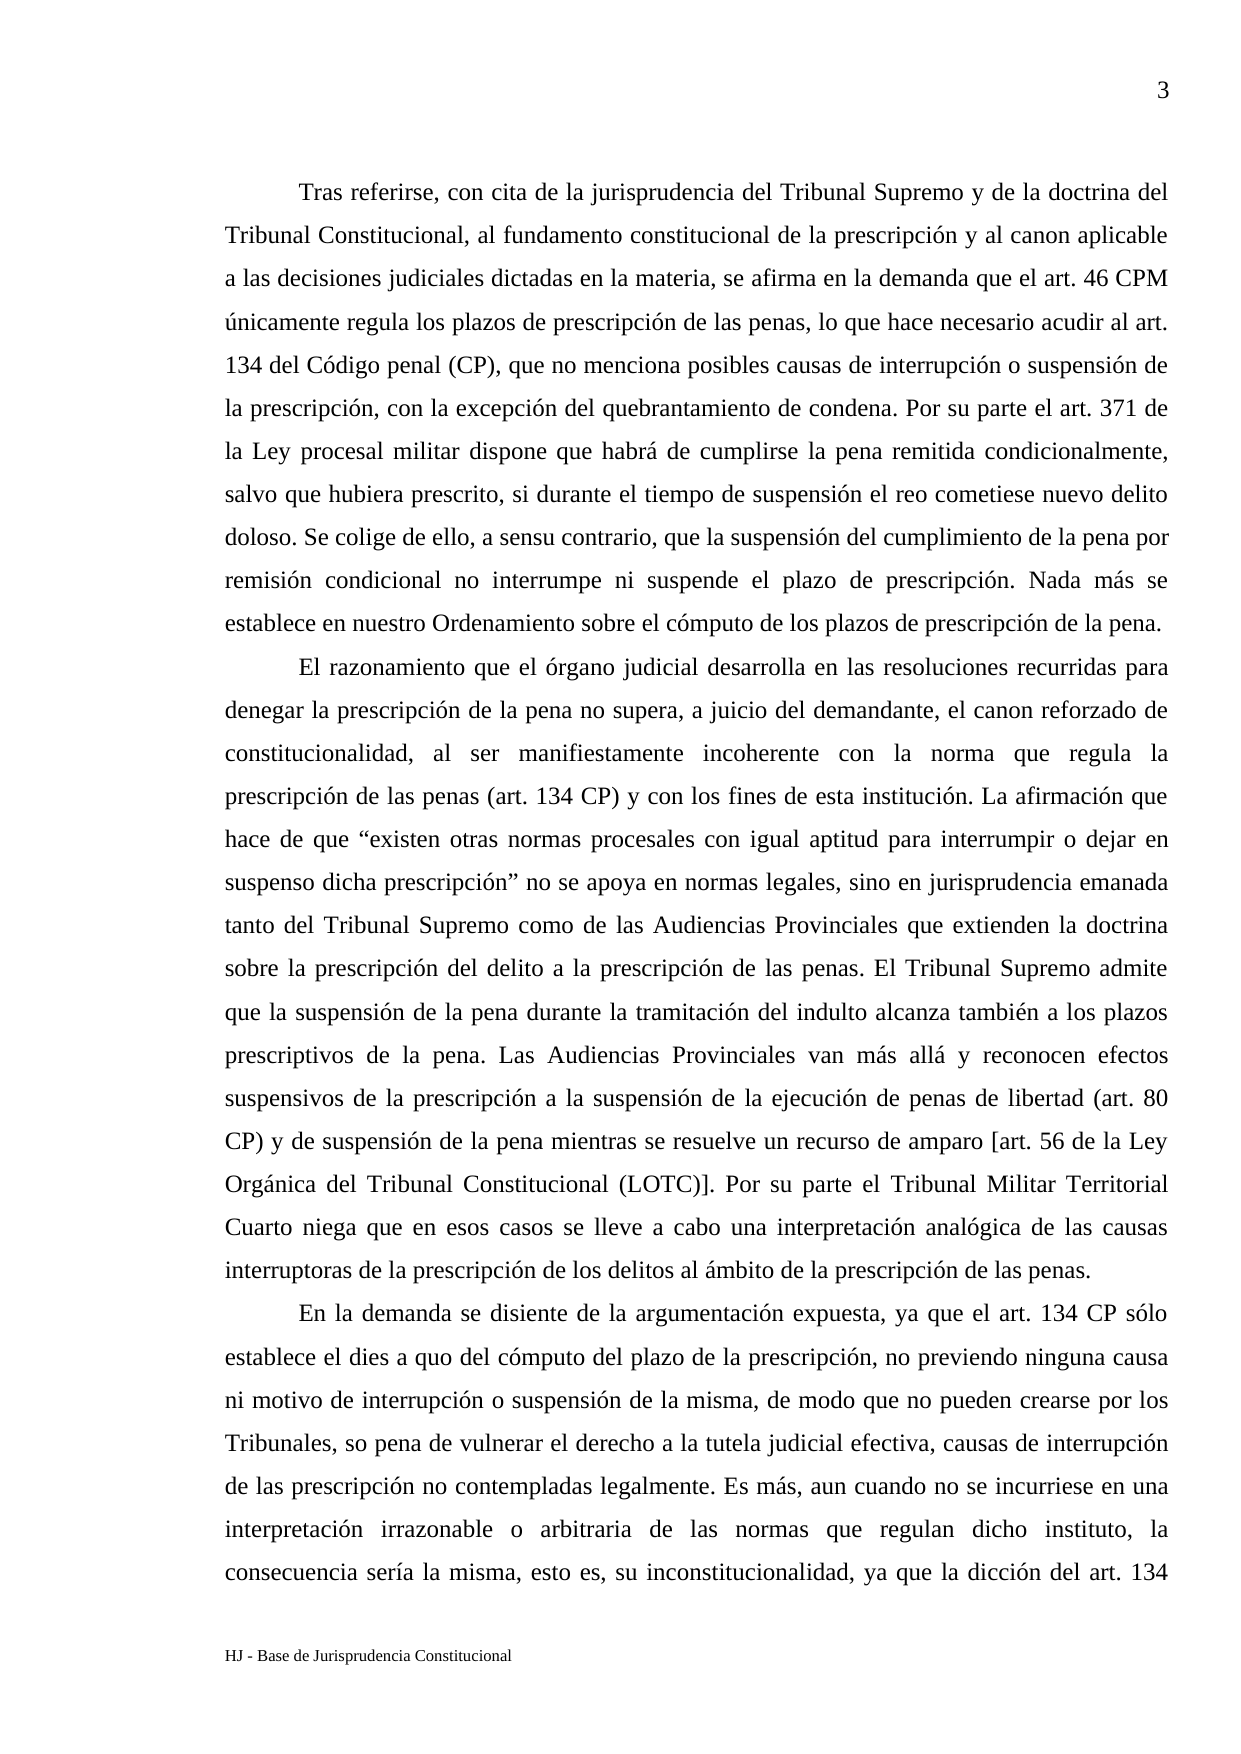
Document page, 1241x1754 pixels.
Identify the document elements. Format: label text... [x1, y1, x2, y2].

text El razonamiento que el órgano judicial desarrolla en las resoluciones recurridas para denegar la prescripción de la pena no supera, a juicio del demandante, el canon reforzado de constitucionalidad, al ser manifiestamente incoherente con la norma que regula la prescripción de las penas (art. 134 CP) y con los fines de esta institución. La afirmación que hace de que “existen otras normas procesales con igual aptitud para interrumpir o dejar en suspenso dicha prescripción” no se apoya en normas legales, sino en jurisprudencia emanada tanto del Tribunal Supremo como de las Audiencias Provinciales que extienden la doctrina sobre la prescripción del delito a la prescripción de las penas. El Tribunal Supremo admite que la suspensión de la pena durante la tramitación del indulto alcanza también a los plazos prescriptivos de la pena. Las Audiencias Provinciales van más allá y reconocen efectos suspensivos de la prescripción a la suspensión de la ejecución de penas de libertad (art. 80 CP) y de suspensión de la pena mientras se resuelve un recurso de amparo [art. 56 de la Ley Orgánica del Tribunal Constitucional (LOTC)]. Por su parte el Tribunal Militar Territorial Cuarto niega que en esos casos se lleve a cabo una interpretación analógica de las causas interruptoras de la prescripción de los delitos al ámbito de la prescripción de las penas. [224, 652, 1169, 1284]
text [224, 1298, 1169, 1586]
text Tras referirse, con cita de la jurisprudencia del Tribunal Supremo y de la doctrina del Tribunal Constitucional, al fundamento constitucional de la prescripción y al canon aplicable a las decisiones judiciales dictadas en la materia, se afirma en la demanda que el art. 46 CPM únicamente regula los plazos de prescripción de las penas, lo que hace necesario acudir al art. 134 del Código penal (CP), que no menciona posibles causas de interrupción o suspensión de la prescripción, con la excepción del quebrantamiento de condena. Por su parte el art. 371 de la Ley procesal militar dispone que habrá de cumplirse la pena remitida condicionalmente, salvo que hubiera prescrito, si durante el tiempo de suspensión el reo cometiese nuevo delito doloso. Se colige de ello, a sensu contrario, que la suspensión del cumplimiento de la pena por remisión condicional no interrumpe ni suspende el plazo de prescripción. Nada más se establece en nuestro Ordenamiento sobre el cómputo de los plazos de prescripción de la pena. [224, 177, 1169, 637]
